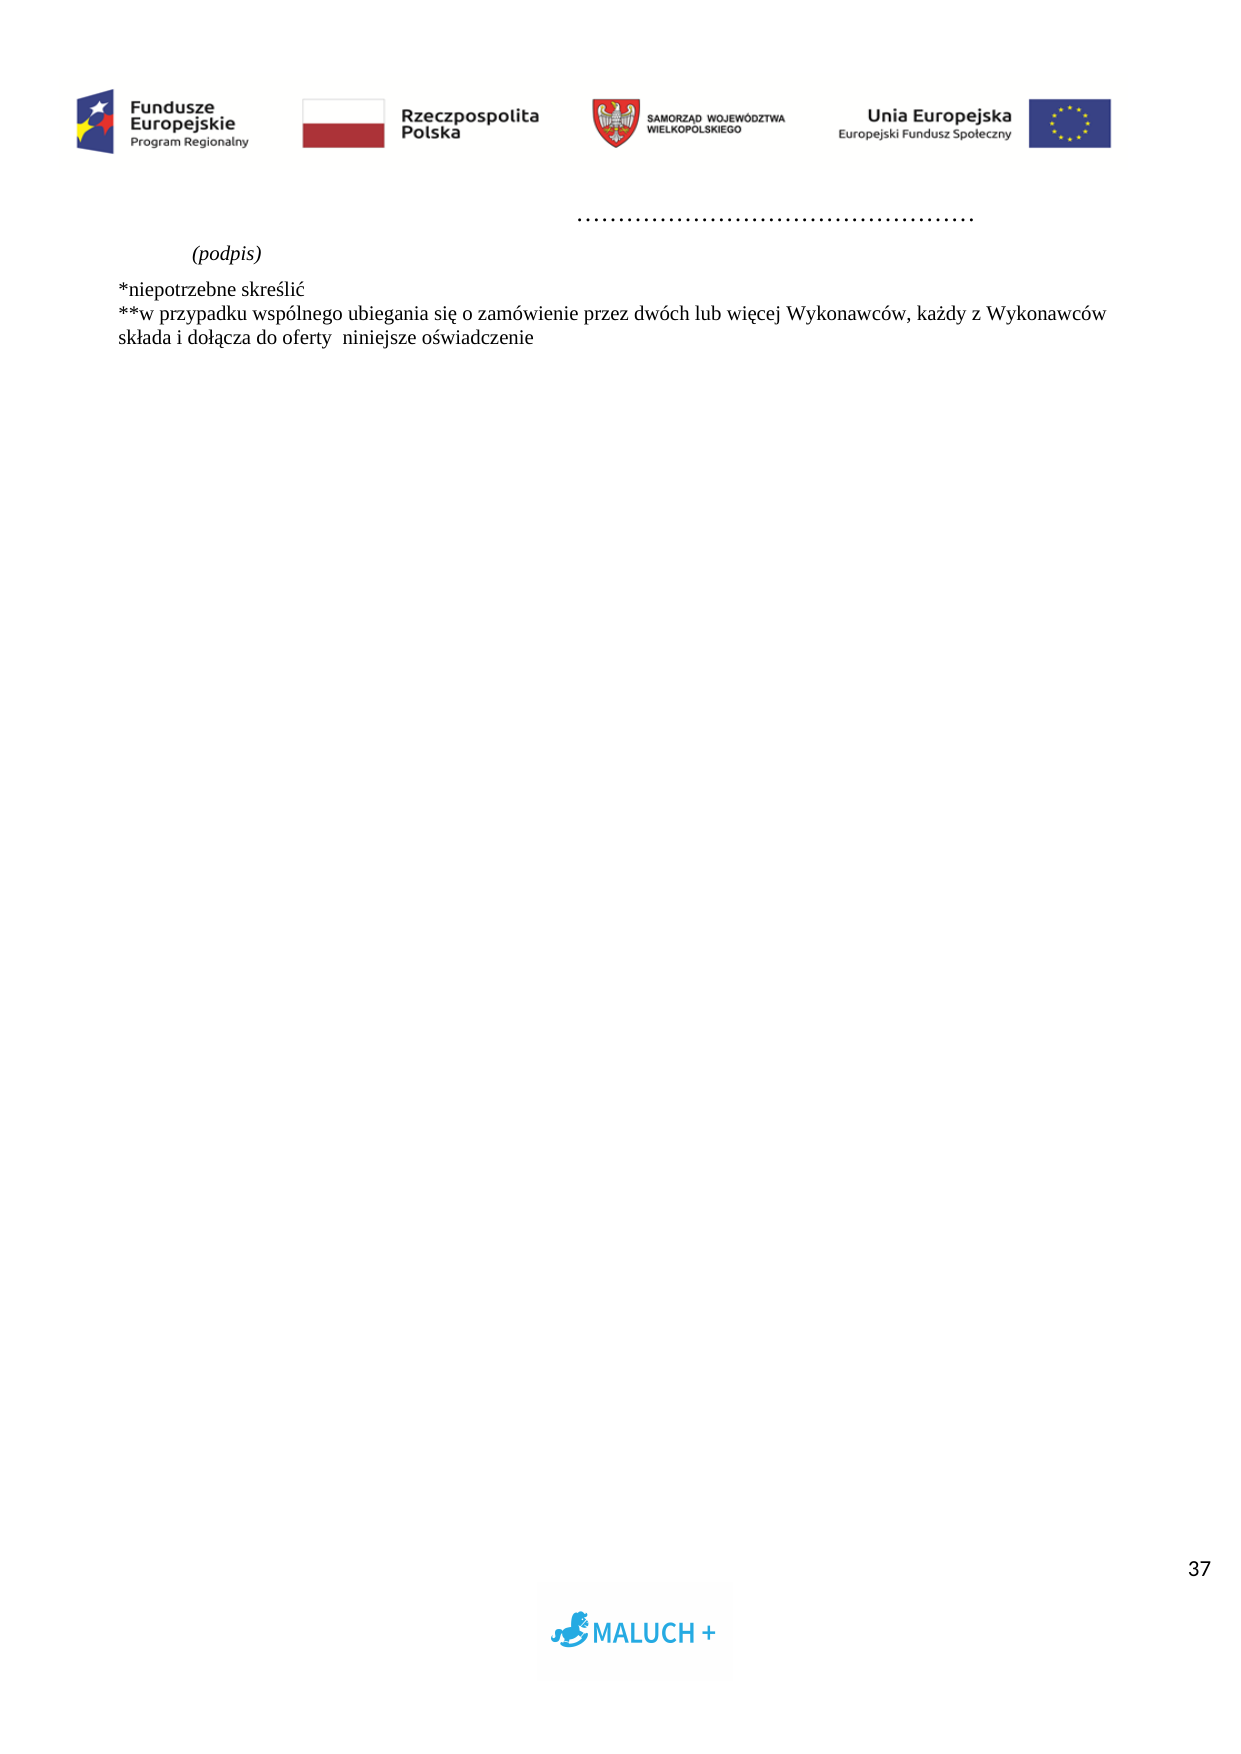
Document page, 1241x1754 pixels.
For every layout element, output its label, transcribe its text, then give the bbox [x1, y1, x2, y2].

text ………………………………………… [118, 198, 1122, 226]
picture [537, 1582, 733, 1681]
picture [59, 73, 1129, 170]
text *niepotrzebne skreślić [118, 277, 1122, 301]
text **w przypadku wspólnego ubiegania się o zamówienie przez dwóch lub więcej Wykonawców, każdy z Wykonawców składa i dołącza do oferty niniejsze oświadczenie [118, 301, 1122, 349]
text (podpis) [118, 241, 1122, 265]
